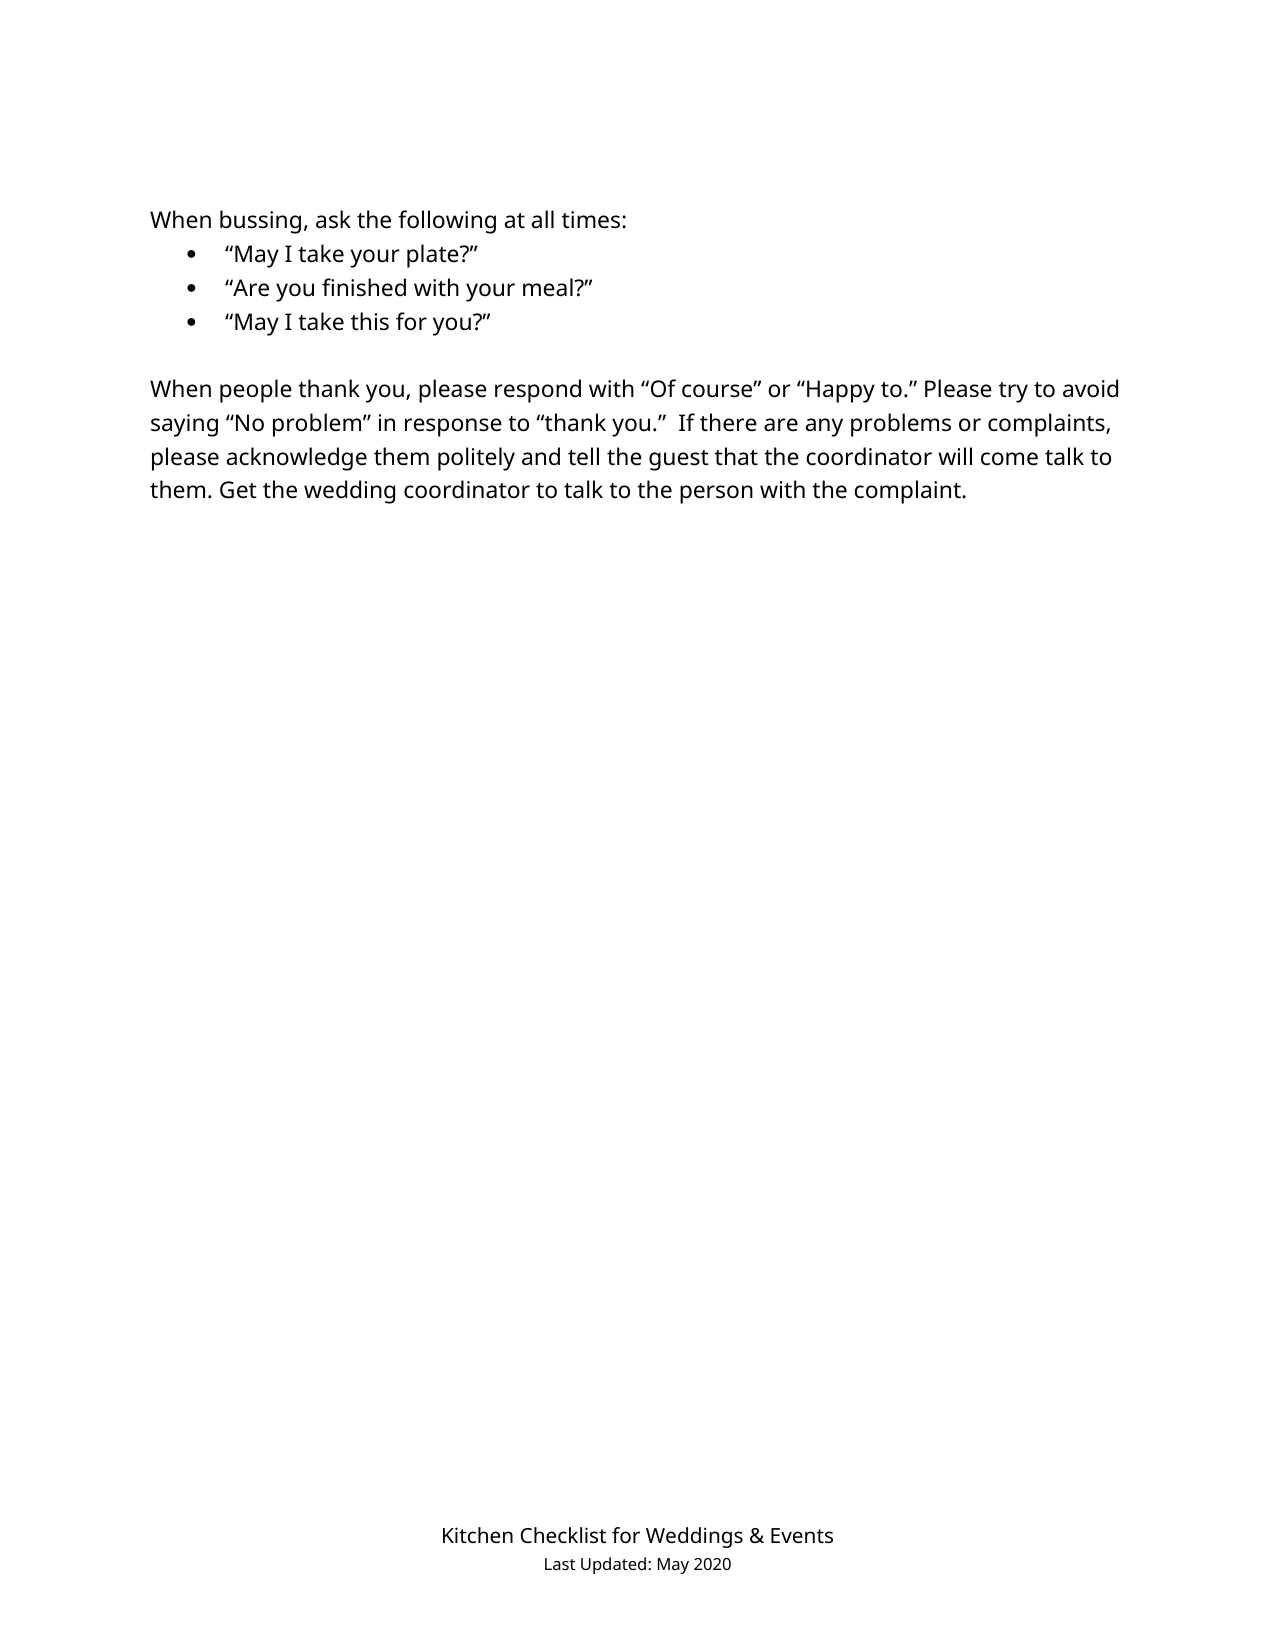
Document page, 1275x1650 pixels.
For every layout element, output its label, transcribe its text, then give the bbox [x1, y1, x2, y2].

list “May I take this for you?” [187, 306, 1125, 337]
list “May I take your plate?” [187, 238, 1125, 269]
list “Are you finished with your meal?” [187, 272, 1125, 303]
text When bussing, ask the following at all times: [150, 204, 1125, 236]
text When people thank you, please respond with “Of course” or “Happy to.” Please try to avoid saying “No problem” in response to “thank you.” If there are any problems or complaints, please acknowledge them politely and tell the guest that the coordinator will come talk to them. Get the wedding coordinator to talk to the person with the complaint. [150, 373, 1125, 506]
